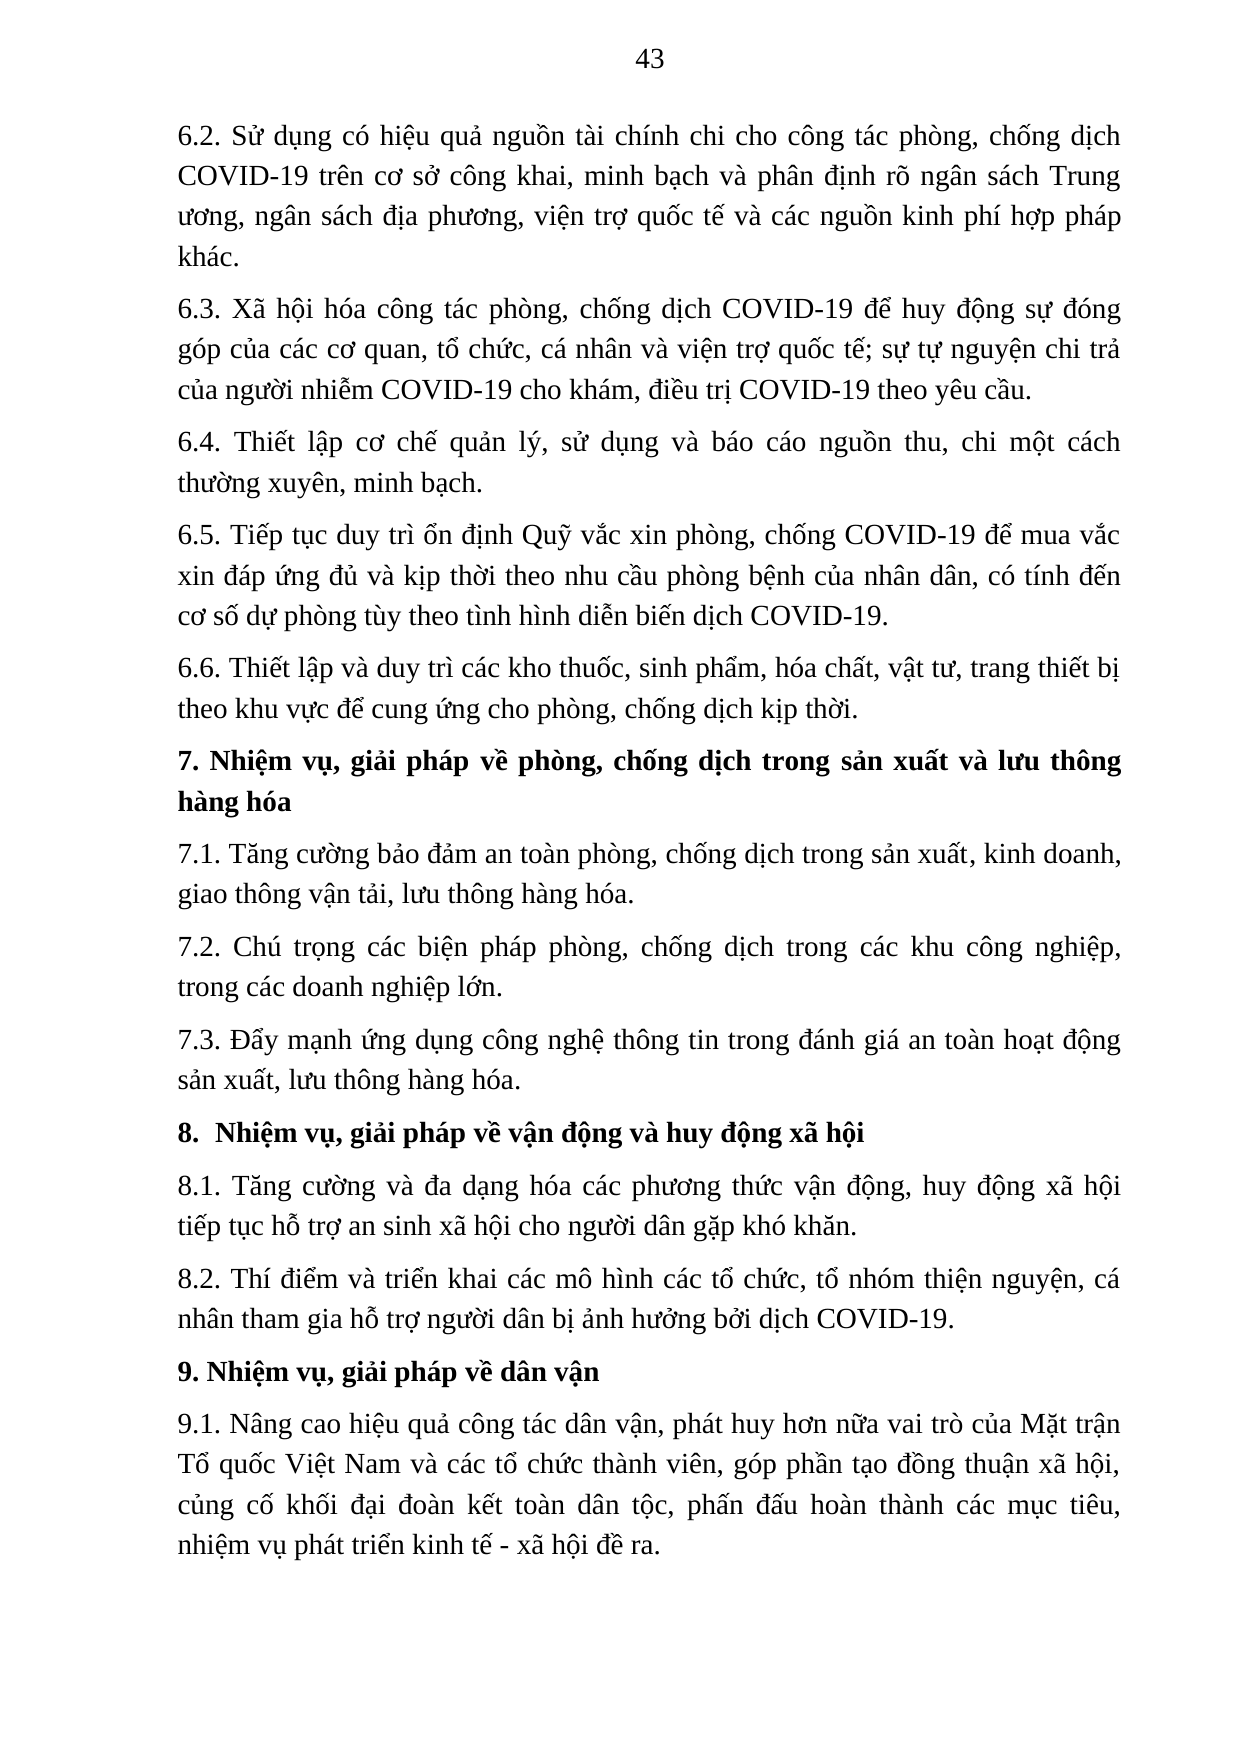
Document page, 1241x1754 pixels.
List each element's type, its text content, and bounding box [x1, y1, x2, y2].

text 9.1. Nâng cao hiệu quả công tác dân vận, phát huy hơn nữa vai trò của Mặt trận Tổ quốc Việt Nam và các tổ chức thành viên, góp phần tạo đồng thuận xã hội, củng cố khối đại đoàn kết toàn dân tộc, phấn đấu hoàn thành các mục tiêu, nhiệm vụ phát triển kinh tế - xã hội đề ra. [177, 1406, 1122, 1561]
text 7.2. Chú trọng các biện pháp phòng, chống dịch trong các khu công nghiệp, trong các doanh nghiệp lớn. [177, 929, 1122, 1003]
text 6.6. Thiết lập và duy trì các kho thuốc, sinh phẩm, hóa chất, vật tư, trang thiết bị theo khu vực để cung ứng cho phòng, chống dịch kịp thời. [177, 651, 1122, 724]
text 6.5. Tiếp tục duy trì ổn định Quỹ vắc xin phòng, chống COVID-19 để mua vắc xin đáp ứng đủ và kịp thời theo nhu cầu phòng bệnh của nhân dân, có tính đến cơ số dự phòng tùy theo tình hình diễn biến dịch COVID-19. [177, 517, 1122, 631]
text 6.3. Xã hội hóa công tác phòng, chống dịch COVID-19 để huy động sự đóng góp của các cơ quan, tổ chức, cá nhân và viện trợ quốc tế; sự tự nguyện chi trả của người nhiễm COVID-19 cho khám, điều trị COVID-19 theo yêu cầu. [177, 291, 1122, 405]
subtitle Nhiệm vụ, giải pháp về vận động và huy động xã hội [177, 1115, 1122, 1149]
text 8.2. Thí điểm và triển khai các mô hình các tổ chức, tổ nhóm thiện nguyện, cá nhân tham gia hỗ trợ người dân bị ảnh hưởng bởi dịch COVID-19. [177, 1261, 1122, 1334]
text 8.1. Tăng cường và đa dạng hóa các phương thức vận động, huy động xã hội tiếp tục hỗ trợ an sinh xã hội cho người dân gặp khó khăn. [177, 1168, 1122, 1242]
text 7.1. Tăng cường bảo đảm an toàn phòng, chống dịch trong sản xuất, kinh doanh, giao thông vận tải, lưu thông hàng hóa. [177, 836, 1122, 910]
subtitle 9. Nhiệm vụ, giải pháp về dân vận [177, 1354, 1122, 1387]
subtitle 7. Nhiệm vụ, giải pháp về phòng, chống dịch trong sản xuất và lưu thông hàng hóa [177, 743, 1122, 817]
text 6.4. Thiết lập cơ chế quản lý, sử dụng và báo cáo nguồn thu, chi một cách thường xuyên, minh bạch. [177, 424, 1122, 498]
text 6.2. Sử dụng có hiệu quả nguồn tài chính chi cho công tác phòng, chống dịch COVID-19 trên cơ sở công khai, minh bạch và phân định rõ ngân sách Trung ương, ngân sách địa phương, viện trợ quốc tế và các nguồn kinh phí hợp pháp khác. [177, 118, 1122, 272]
text 7.3. Đẩy mạnh ứng dụng công nghệ thông tin trong đánh giá an toàn hoạt động sản xuất, lưu thông hàng hóa. [177, 1022, 1122, 1096]
